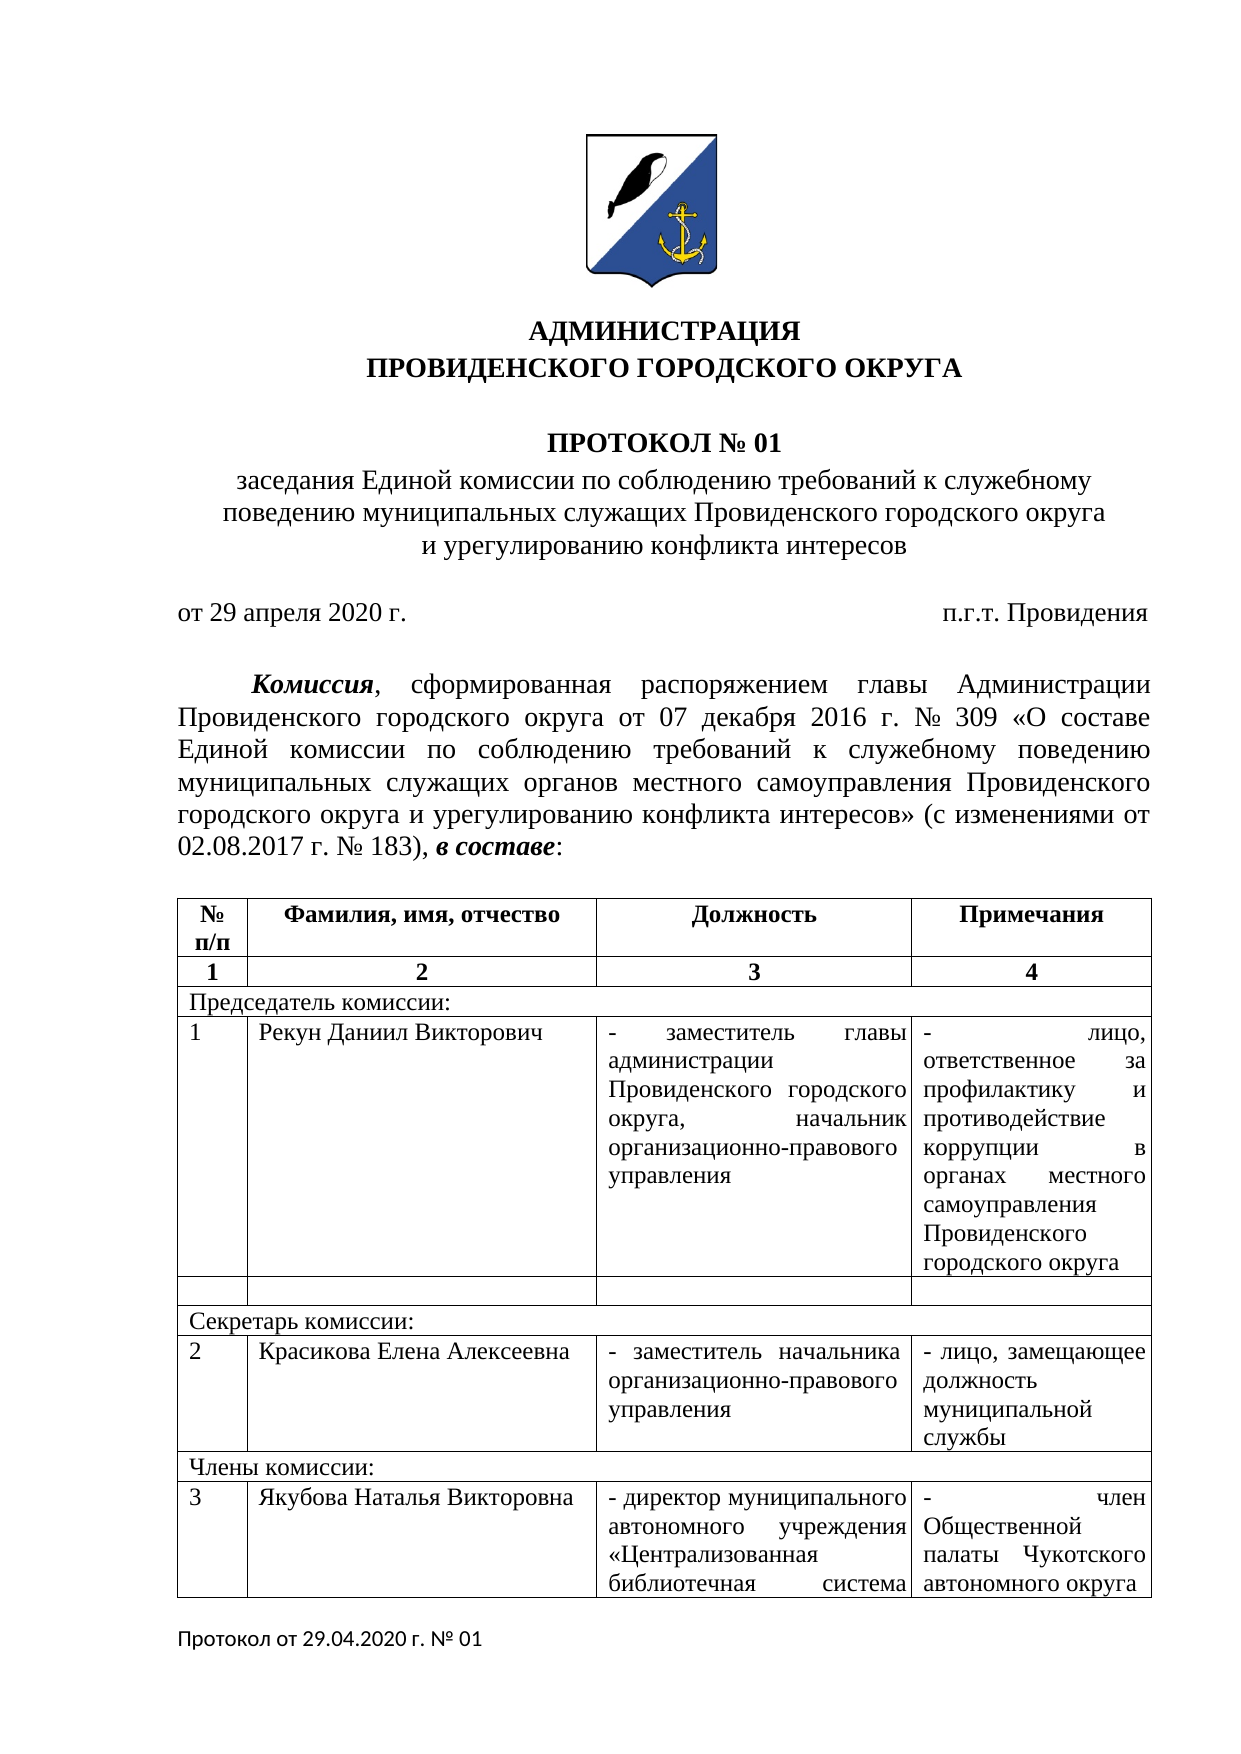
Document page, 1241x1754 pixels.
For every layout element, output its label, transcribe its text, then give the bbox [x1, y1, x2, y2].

picture [586, 134, 718, 288]
table_cell - заместитель начальника организационно-правового управления [597, 1336, 911, 1451]
table_header Должность [597, 899, 911, 956]
text ПРОВИДЕНСКОГО ГОРОДСКОГО ОКРУГА [177, 352, 1152, 384]
table_cell Рекун Даниил Викторович [248, 1017, 596, 1276]
text ПРОТОКОЛ № 01 [177, 426, 1152, 458]
table_cell Члены комиссии: [178, 1452, 1151, 1481]
table_cell - лицо, замещающее должность муниципальной службы [912, 1336, 1151, 1451]
text от 29 апреля 2020 г. п.г.т. Провидения [177, 596, 1152, 627]
table_cell 1 [178, 1017, 247, 1276]
table_cell [597, 1277, 911, 1305]
table_cell Красикова Елена Алексеевна [248, 1336, 596, 1451]
table_cell 4 [912, 957, 1151, 986]
table_cell - лицо, ответственное за профилактику и противодействие коррупции в органах местного самоуправления Провиденского городского округа [912, 1017, 1151, 1276]
table_cell Секретарь комиссии: [178, 1306, 1151, 1335]
table_header № п/п [178, 899, 247, 956]
table_cell - заместитель главы администрации Провиденского городского округа, начальник организационно-правового управления [597, 1017, 911, 1276]
table_cell Председатель комиссии: [178, 987, 1151, 1016]
table_cell [178, 1277, 247, 1305]
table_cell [248, 1482, 596, 1597]
table_cell 2 [178, 1336, 247, 1451]
table_cell 3 [597, 957, 911, 986]
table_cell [912, 1482, 1151, 1597]
table_header Примечания [912, 899, 1151, 956]
table_cell 1 [178, 957, 247, 986]
text Комиссия, сформированная распоряжением главы Администрации Провиденского городского округа от 07 декабря 2016 г. № 309 «О составе Единой комиссии по соблюдению требований к служебному поведению муниципальных служащих органов местного самоуправления Провиденского городского округа и урегулированию конфликта интересов» (с изменениями от 02.08.2017 г. № 183), в составе: [177, 667, 1152, 862]
table_cell 3 [178, 1482, 247, 1597]
table_cell [248, 1277, 596, 1305]
text заседания Единой комиссии по соблюдению требований к служебному поведению муниципальных служащих Провиденского городского округа [177, 463, 1152, 528]
table_header Фамилия, имя, отчество [248, 899, 596, 956]
text и урегулированию конфликта интересов [177, 528, 1152, 560]
table_cell 2 [248, 957, 596, 986]
text АДМИНИСТРАЦИЯ [177, 314, 1152, 347]
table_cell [597, 1482, 911, 1597]
table_cell [912, 1277, 1151, 1305]
